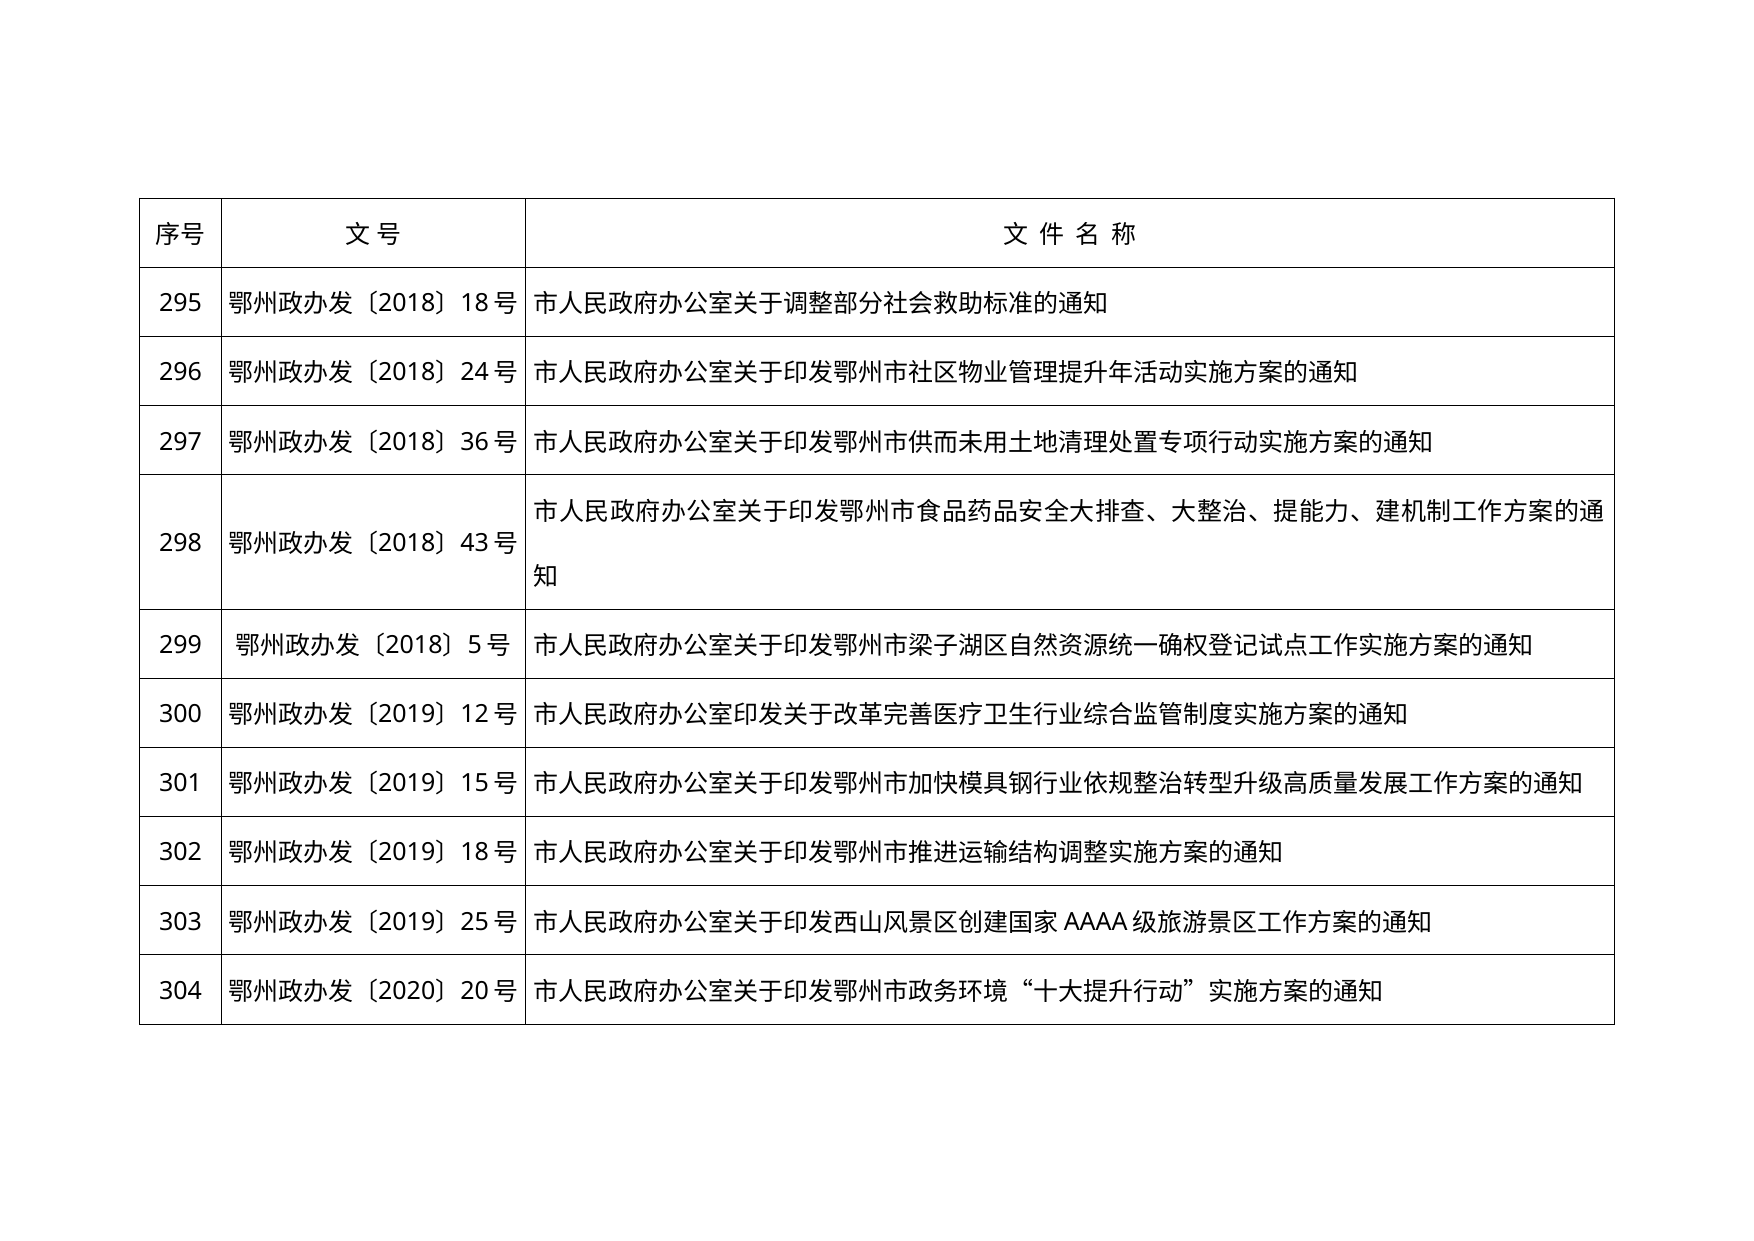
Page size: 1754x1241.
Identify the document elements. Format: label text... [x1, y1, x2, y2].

table_header 文 号 [222, 199, 525, 267]
table_cell 市人民政府办公室关于印发鄂州市加快模具钢行业依规整治转型升级高质量发展工作方案的通知 [526, 748, 1614, 816]
table_cell 市人民政府办公室关于印发鄂州市供而未用土地清理处置专项行动实施方案的通知 [526, 406, 1614, 474]
table_cell 市人民政府办公室关于印发鄂州市社区物业管理提升年活动实施方案的通知 [526, 337, 1614, 405]
table_cell 市人民政府办公室关于印发鄂州市食品药品安全大排查、大整治、提能力、建机制工作方案的通知 [526, 475, 1614, 608]
table_cell 鄂州政办发〔2019〕15号 [222, 748, 525, 816]
table_cell 市人民政府办公室印发关于改革完善医疗卫生行业综合监管制度实施方案的通知 [526, 679, 1614, 747]
table_header 序号 [140, 199, 221, 267]
table_cell 鄂州政办发〔2019〕18号 [222, 817, 525, 885]
table_cell 鄂州政办发〔2019〕12号 [222, 679, 525, 747]
table_cell 297 [140, 406, 221, 474]
table_cell 市人民政府办公室关于印发鄂州市梁子湖区自然资源统一确权登记试点工作实施方案的通知 [526, 610, 1614, 678]
table_cell 市人民政府办公室关于印发西山风景区创建国家AAAA级旅游景区工作方案的通知 [526, 886, 1614, 954]
table_cell 市人民政府办公室关于调整部分社会救助标准的通知 [526, 268, 1614, 336]
table_cell 鄂州政办发〔2018〕43号 [222, 475, 525, 608]
table_cell 299 [140, 610, 221, 678]
table_cell 303 [140, 886, 221, 954]
table_cell 301 [140, 748, 221, 816]
table_cell 鄂州政办发〔2019〕25号 [222, 886, 525, 954]
table_cell 295 [140, 268, 221, 336]
table_cell 鄂州政办发〔2018〕5号 [222, 610, 525, 678]
table_cell 鄂州政办发〔2018〕18号 [222, 268, 525, 336]
table_cell 304 [140, 955, 221, 1023]
table_cell 鄂州政办发〔2018〕24号 [222, 337, 525, 405]
table_cell 鄂州政办发〔2020〕20号 [222, 955, 525, 1023]
table_header 文 件 名 称 [526, 199, 1614, 267]
table_cell 302 [140, 817, 221, 885]
table_cell 鄂州政办发〔2018〕36号 [222, 406, 525, 474]
table_cell 296 [140, 337, 221, 405]
table_cell 300 [140, 679, 221, 747]
table_cell 市人民政府办公室关于印发鄂州市推进运输结构调整实施方案的通知 [526, 817, 1614, 885]
table_cell 298 [140, 475, 221, 608]
table_cell 市人民政府办公室关于印发鄂州市政务环境“十大提升行动”实施方案的通知 [526, 955, 1614, 1023]
